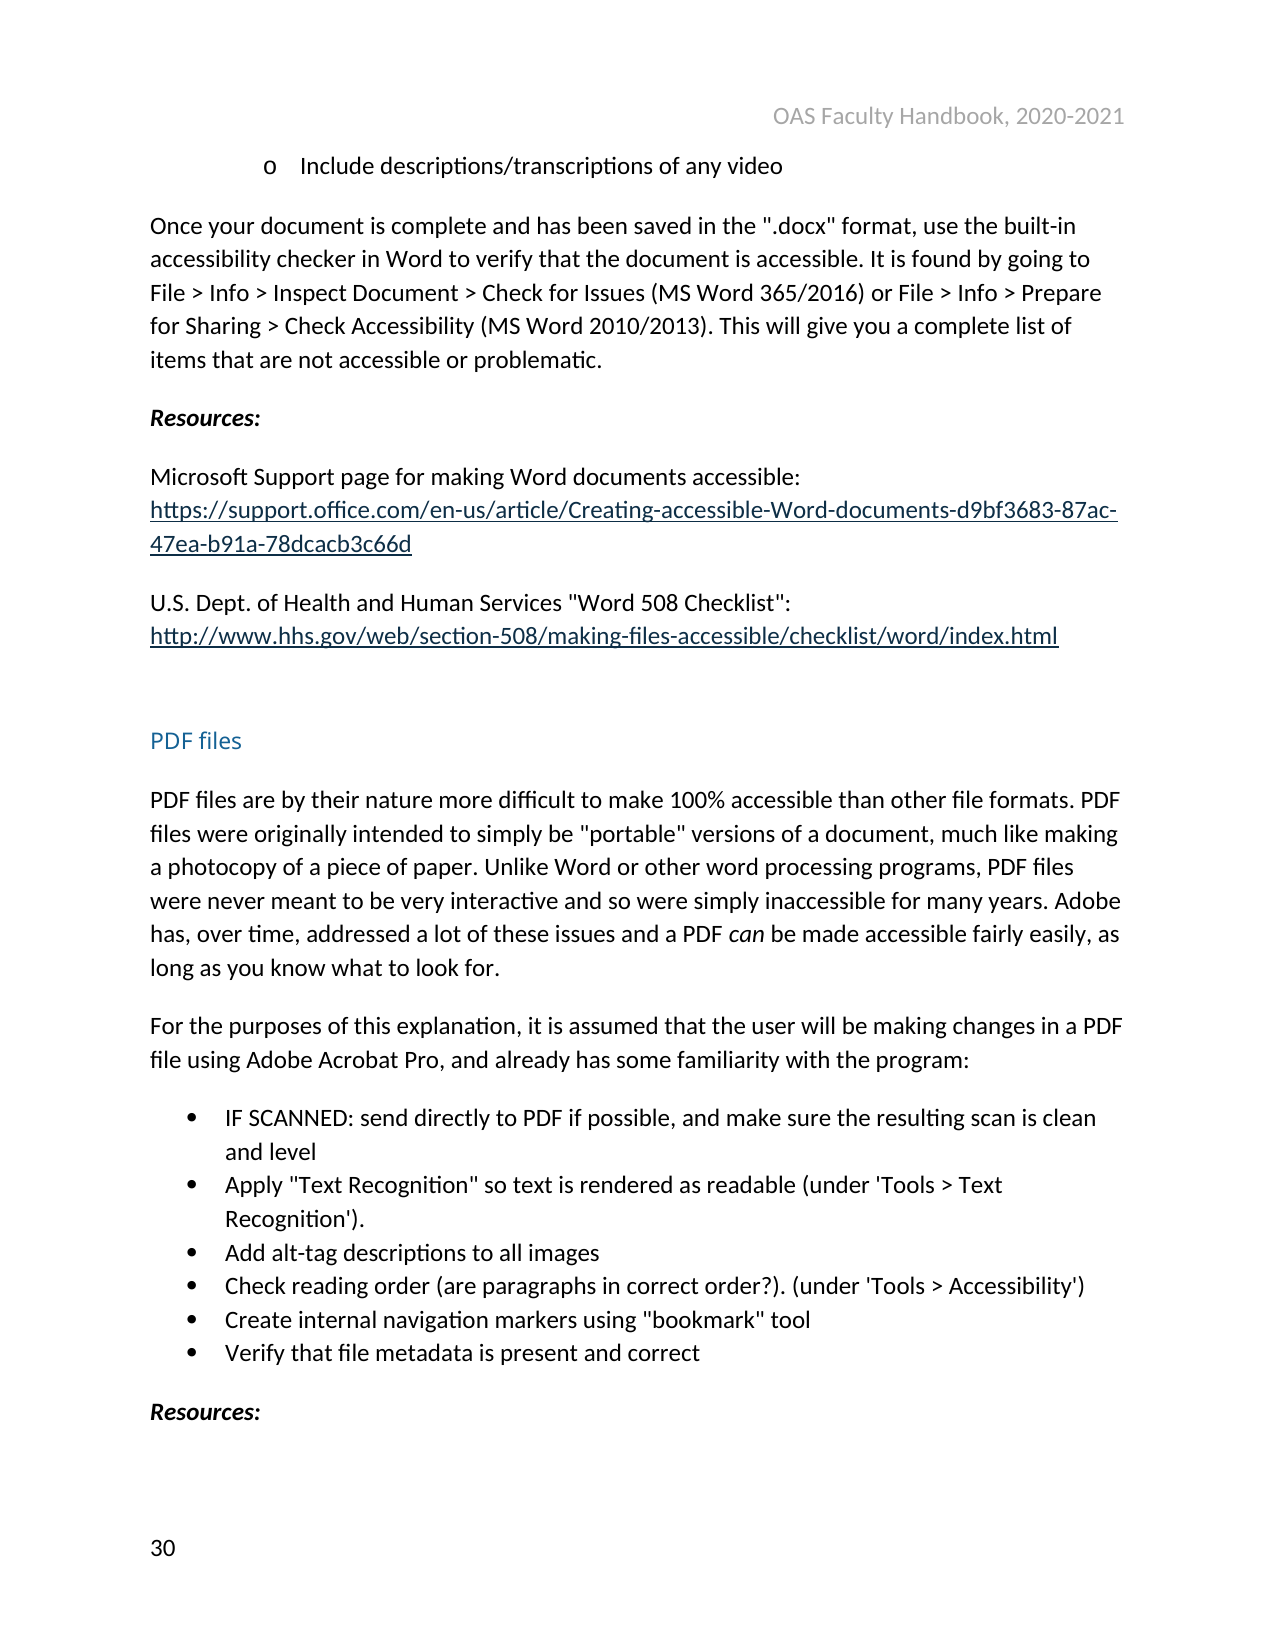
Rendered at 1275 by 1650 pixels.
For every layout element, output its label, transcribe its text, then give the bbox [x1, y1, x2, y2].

text Resources: [150, 403, 1125, 433]
text Resources: [150, 1396, 1125, 1426]
text PDF files are by their nature more difficult to make 100% accessible than other file formats. PDF files were originally intended to simply be "portable" versions of a document, much like making a photocopy of a piece of paper. Unlike Word or other word processing programs, PDF files were never meant to be very interactive and so were simply inaccessible for many years. Adobe has, over time, addressed a lot of these issues and a PDF can be made accessible fairly easily, as long as you know what to look for. [150, 784, 1125, 982]
text For the purposes of this explanation, it is assumed that the user will be making changes in a PDF file using Adobe Acrobat Pro, and already has some familiarity with the program: [150, 1011, 1125, 1074]
text U.S. Dept. of Health and Human Services "Word 508 Checklist": http://www.hhs.gov/web/section-508/making-files-accessible/checklist/word/index.html [150, 587, 1125, 651]
list Create internal navigation markers using "bookmark" tool [187, 1304, 1125, 1334]
list Check reading order (are paragraphs in correct order?). (under 'Tools > Accessibility') [187, 1270, 1125, 1301]
subtitle PDF files [150, 725, 1125, 756]
list Verify that file metadata is present and correct [187, 1337, 1125, 1368]
list Include descriptions/transcriptions of any video [262, 150, 1125, 182]
text Microsoft Support page for making Word documents accessible: https://support.office.com/en-us/article/Creating-accessible-Word-documents-d9bf3683-87ac-47ea-b91a-78dcacb3c66d [150, 461, 1125, 559]
list IF SCANNED: send directly to PDF if possible, and make sure the resulting scan is clean and level [187, 1103, 1125, 1167]
text Once your document is complete and has been saved in the ".docx" format, use the built-in accessibility checker in Word to verify that the document is accessible. It is found by going to File > Info > Inspect Document > Check for Issues (MS Word 365/2016) or File > Info > Prepare for Sharing > Check Accessibility (MS Word 2010/2013). This will give you a complete list of items that are not accessible or problematic. [150, 210, 1125, 374]
list Add alt-tag descriptions to all images [187, 1237, 1125, 1267]
list Apply "Text Recognition" so text is rendered as readable (under 'Tools > Text Recognition'). [187, 1170, 1125, 1234]
